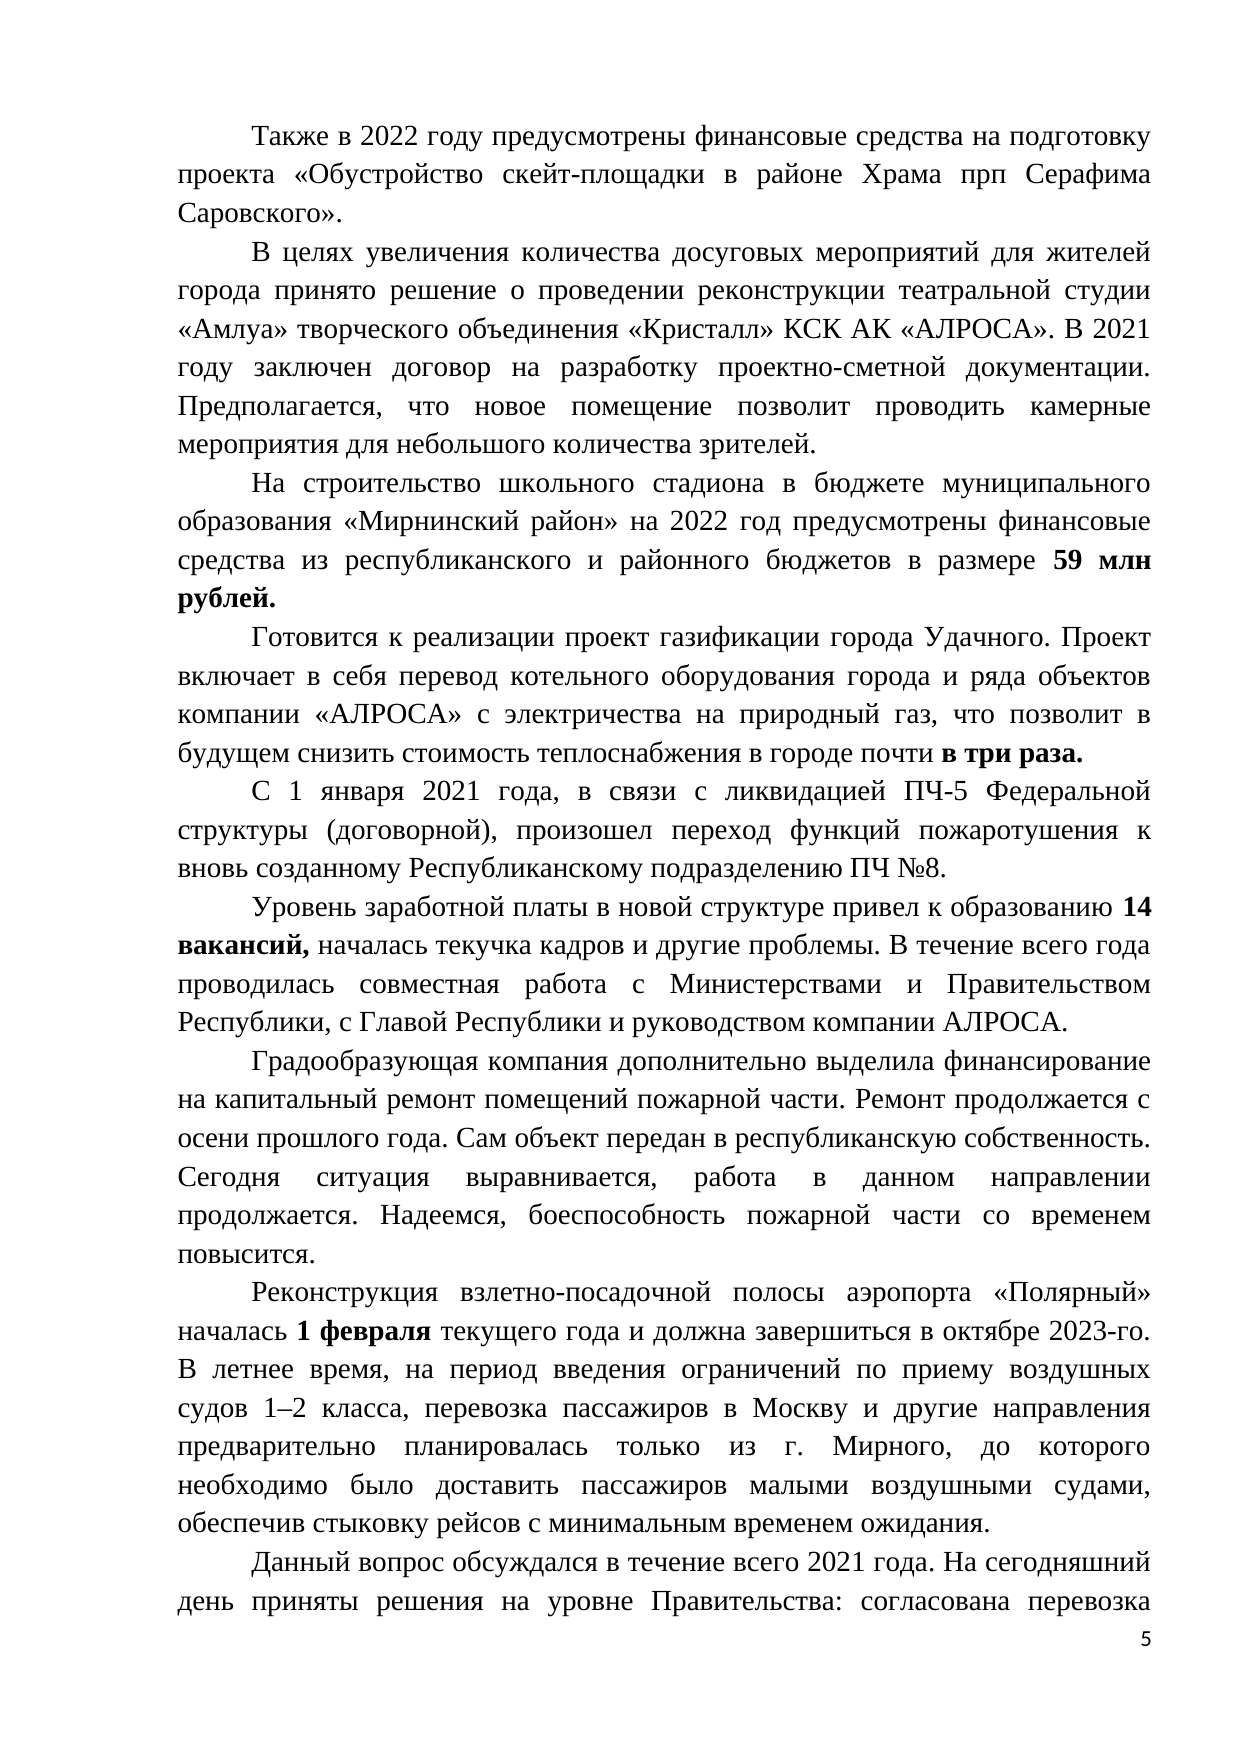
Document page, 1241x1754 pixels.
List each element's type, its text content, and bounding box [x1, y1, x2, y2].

text На строительство школьного стадиона в бюджете муниципального образования «Мирнинский район» на 2022 год предусмотрены финансовые средства из республиканского и районного бюджетов в размере 59 млн рублей. [177, 465, 1152, 614]
text Также в 2022 году предусмотрены финансовые средства на подготовку проекта «Обустройство скейт-площадки в районе Храма прп Серафима Саровского». [177, 118, 1152, 229]
list Готовится к реализации проект газификации города Удачного. Проект включает в себя перевод котельного оборудования города и ряда объектов компании «АЛРОСА» с электричества на природный газ, что позволит в будущем снизить стоимость теплоснабжения в городе почти в три раза. [177, 619, 1152, 768]
list Градообразующая компания дополнительно выделила финансирование на капитальный ремонт помещений пожарной части. Ремонт продолжается с осени прошлого года. Сам объект передан в республиканскую собственность. Сегодня ситуация выравнивается, работа в данном направлении продолжается. Надеемся, боеспособность пожарной части со временем повысится. [177, 1043, 1152, 1269]
list Уровень заработной платы в новой структуре привел к образованию 14 вакансий, началась текучка кадров и другие проблемы. В течение всего года проводилась совместная работа с Министерствами и Правительством Республики, с Главой Республики и руководством компании АЛРОСА. [177, 889, 1152, 1038]
list С 1 января 2021 года, в связи с ликвидацией ПЧ-5 Федеральной структуры (договорной), произошел переход функций пожаротушения к вновь созданному Республиканскому подразделению ПЧ №8. [177, 773, 1152, 884]
text Реконструкция взлетно-посадочной полосы аэропорта «Полярный» началась 1 февраля текущего года и должна завершиться в октябре 2023-го. В летнее время, на период введения ограничений по приему воздушных судов 1–2 класса, перевозка пассажиров в Москву и другие направления предварительно планировалась только из г. Мирного, до которого необходимо было доставить пассажиров малыми воздушными судами, обеспечив стыковку рейсов с минимальным временем ожидания. [177, 1274, 1152, 1539]
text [177, 1544, 1152, 1616]
text В целях увеличения количества досуговых мероприятий для жителей города принято решение о проведении реконструкции театральной студии «Амлуа» творческого объединения «Кристалл» КСК АК «АЛРОСА». В 2021 году заключен договор на разработку проектно-сметной документации. Предполагается, что новое помещение позволит проводить камерные мероприятия для небольшого количества зрителей. [177, 234, 1152, 460]
